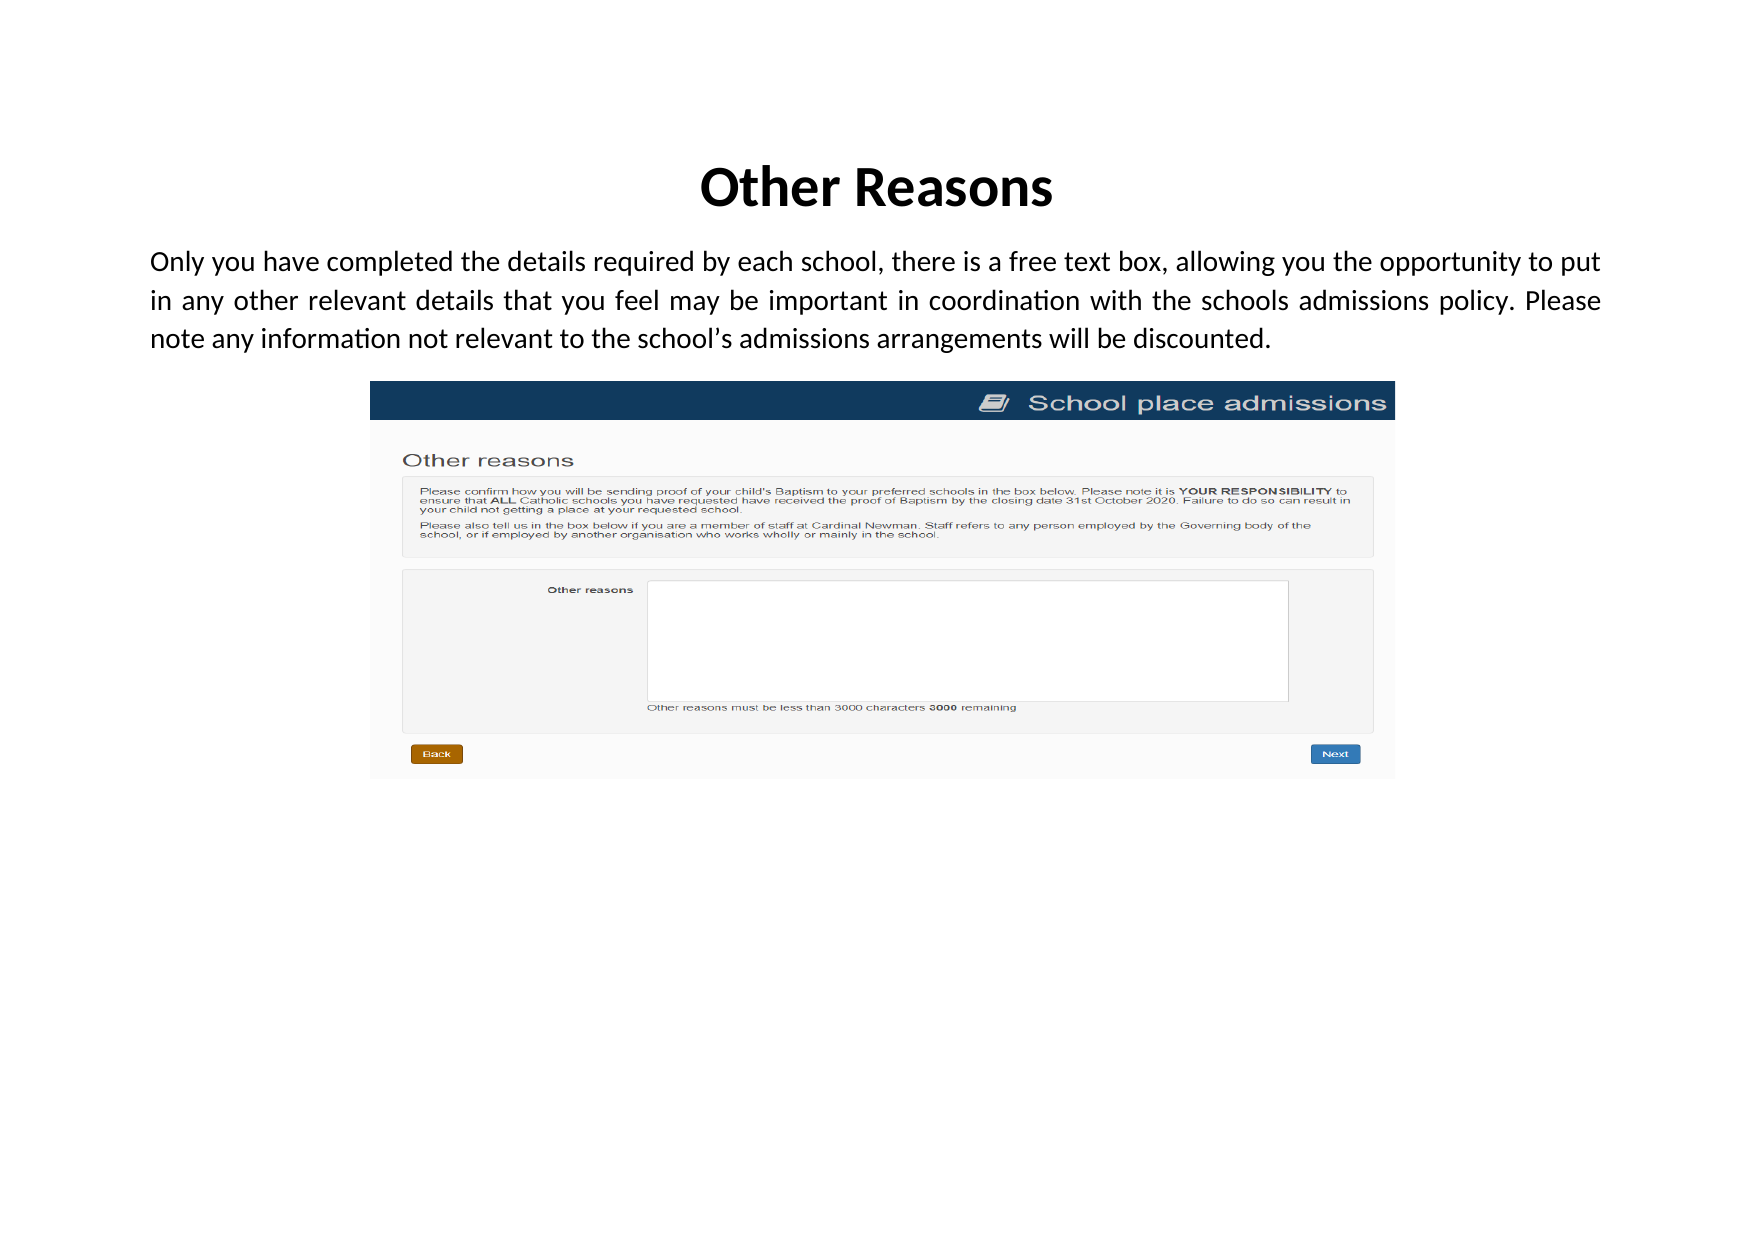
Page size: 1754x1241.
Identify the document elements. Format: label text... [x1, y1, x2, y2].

text Other Reasons [150, 150, 1604, 221]
text Only you have completed the details required by each school, there is a free text box, allowing you the opportunity to put in any other relevant details that you feel may be important in coordination with the schools admissions policy. Please note any information not relevant to the school’s admissions arrangements will be discounted. [150, 243, 1604, 356]
picture [358, 375, 1396, 779]
